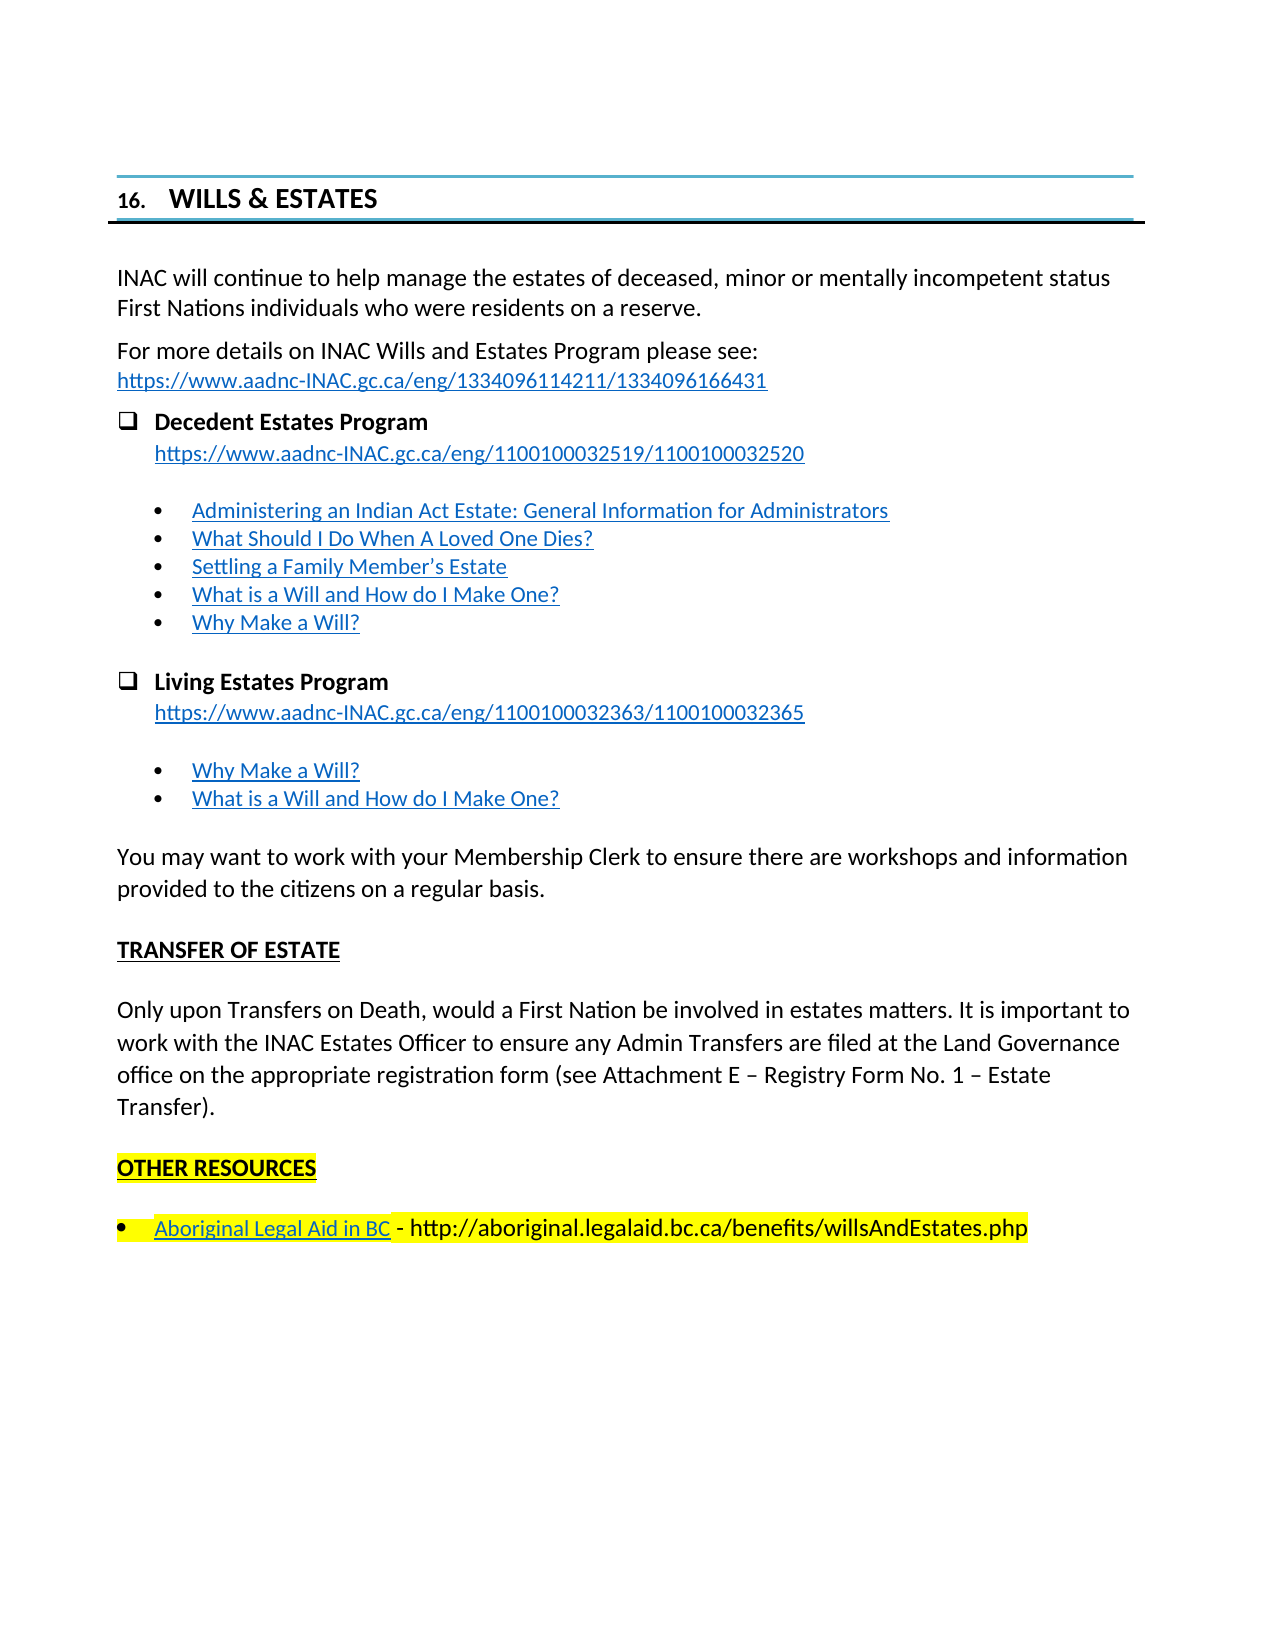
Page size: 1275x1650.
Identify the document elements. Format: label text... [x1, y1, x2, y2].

table_cell TRANSFER OF ESTATE [106, 918, 1145, 982]
table_cell Aboriginal Legal Aid in BC - http://aboriginal.legalaid.bc.ca/benefits/willsAndEstates.php [106, 1200, 1145, 1255]
table_cell INAC will continue to help manage the estates of deceased, minor or mentally incompetent status First Nations individuals who were residents on a reserve. For more details on INAC Wills and Estates Program please see: https://www.aadnc-INAC.gc.ca/eng/1334096114211/1334096166431 Decedent Estates Program https://www.aadnc-INAC.gc.ca/eng/1100100032519/1100100032520 Administering an Indian Act Estate: General Information for Administrators What Should I Do When A Loved One Dies? Settling a Family Member’s Estate What is a Will and How do I Make One? Why Make a Will? Living Estates Program https://www.aadnc-INAC.gc.ca/eng/1100100032363/1100100032365 Why Make a Will? What is a Will and How do I Make One? You may want to work with your Membership Clerk to ensure there are workshops and information provided to the citizens on a regular basis. [106, 249, 1145, 918]
table_header WILLS & ESTATES [106, 150, 1145, 249]
table_cell Only upon Transfers on Death, would a First Nation be involved in estates matters. It is important to work with the INAC Estates Officer to ensure any Admin Transfers are filed at the Land Governance office on the appropriate registration form (see Attachment E – Registry Form No. 1 – Estate Transfer). [106, 982, 1145, 1136]
table_cell OTHER RESOURCES [106, 1136, 1145, 1200]
